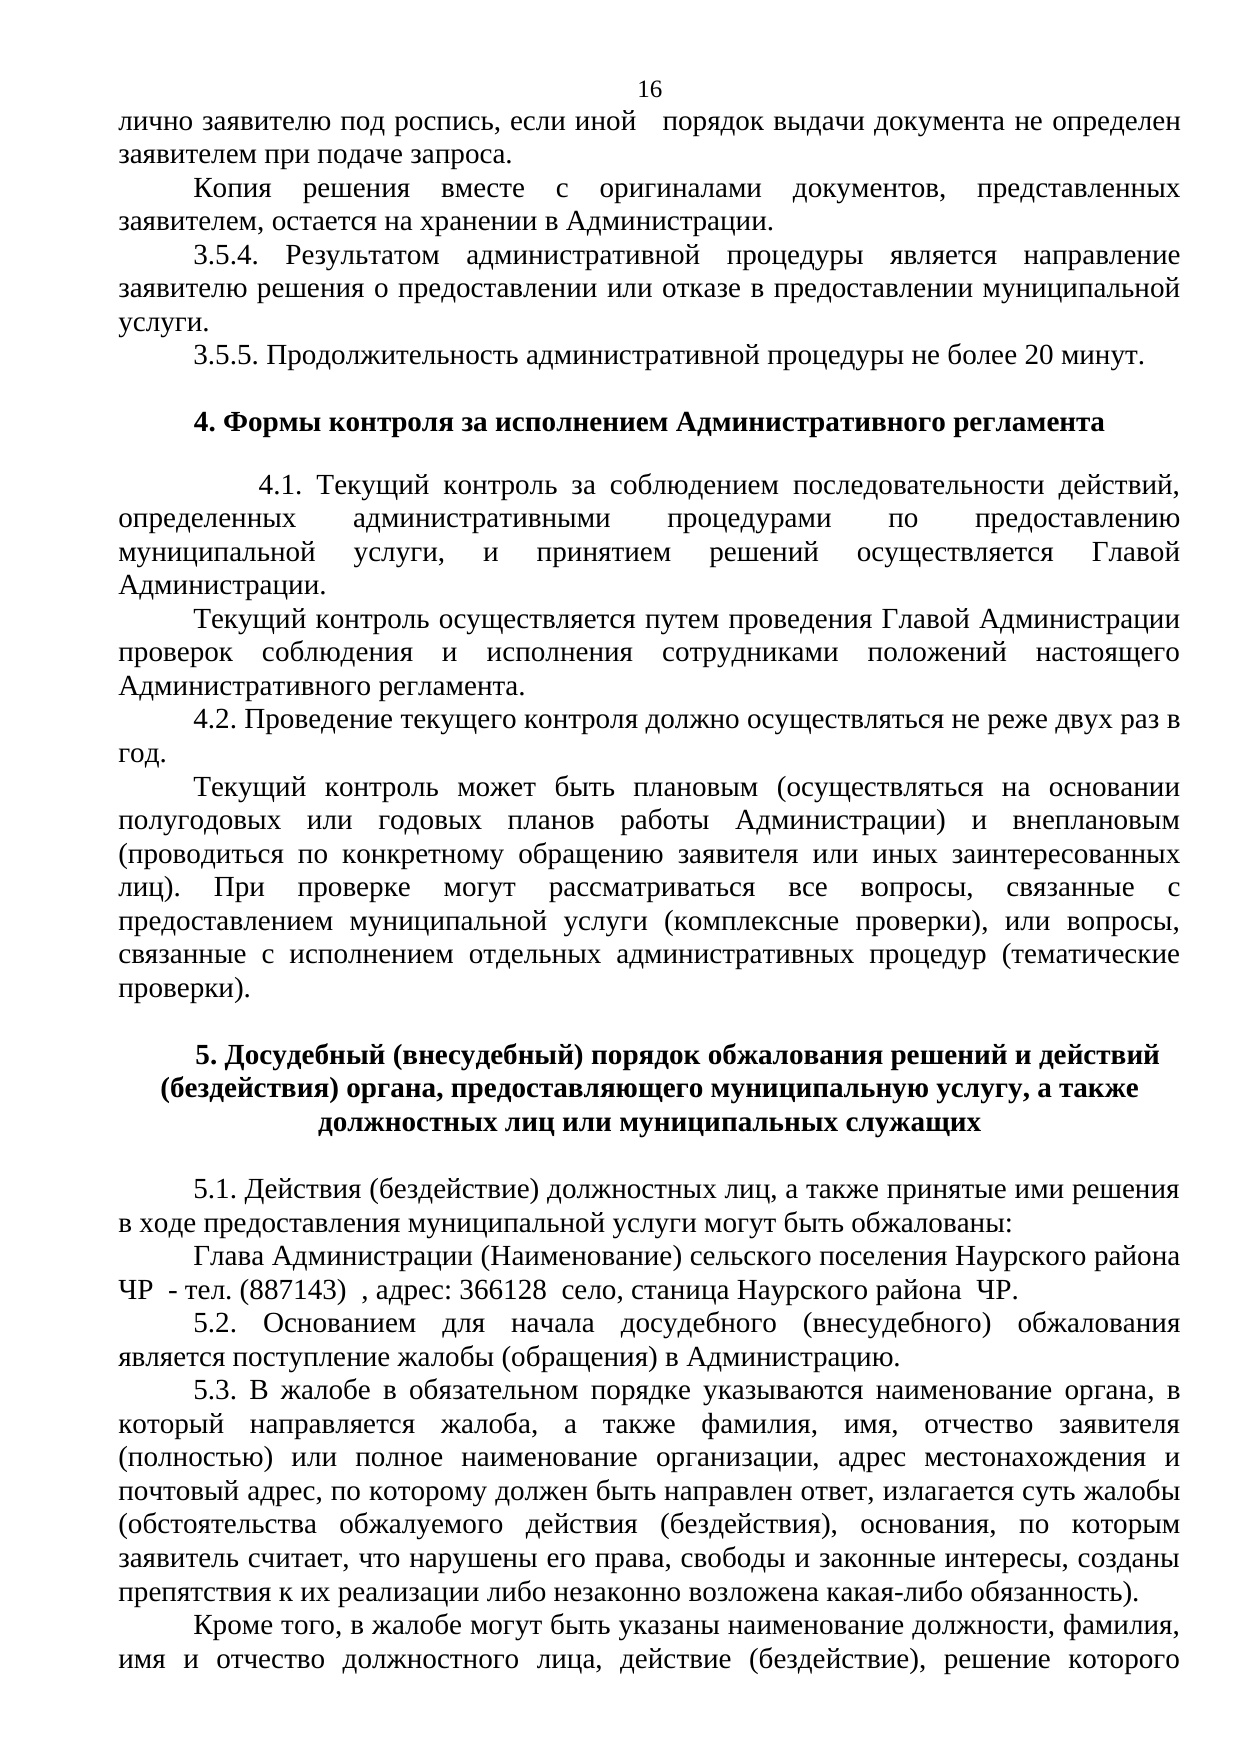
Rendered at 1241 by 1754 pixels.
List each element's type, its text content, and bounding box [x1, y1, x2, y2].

text 4. Формы контроля за исполнением Административного регламента [118, 404, 1181, 438]
text Глава Администрации (Наименование) сельского поселения Наурского района ЧР - тел. (887143) , адрес: 366128 село, станица Наурского района ЧР. [118, 1238, 1181, 1305]
text 4.1. Текущий контроль за соблюдением последовательности действий, определенных административными процедурами по предоставлению муниципальной услуги, и принятием решений осуществляется Главой Администрации. [118, 467, 1181, 601]
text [118, 1607, 1181, 1674]
text 3.5.4. Результатом административной процедуры является направление заявителю решения о предоставлении или отказе в предоставлении муниципальной услуги. [118, 237, 1181, 337]
text 5.3. В жалобе в обязательном порядке указываются наименование органа, в который направляется жалоба, а также фамилия, имя, отчество заявителя (полностью) или полное наименование организации, адрес местонахождения и почтовый адрес, по которому должен быть направлен ответ, излагается суть жалобы (обстоятельства обжалуемого действия (бездействия), основания, по которым заявитель считает, что нарушены его права, свободы и законные интересы, созданы препятствия к их реализации либо незаконно возложена какая-либо обязанность). [118, 1372, 1181, 1607]
text 5. Досудебный (внесудебный) порядок обжалования решений и действий (бездействия) органа, предоставляющего муниципальную услугу, а также должностных лиц или муниципальных служащих [118, 1037, 1181, 1138]
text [118, 103, 1181, 170]
text Копия решения вместе с оригиналами документов, представленных заявителем, остается на хранении в Администрации. [118, 170, 1181, 237]
text Текущий контроль осуществляется путем проведения Главой Администрации проверок соблюдения и исполнения сотрудниками положений настоящего Административного регламента. [118, 601, 1181, 702]
text 3.5.5. Продолжительность административной процедуры не более 20 минут. [118, 337, 1181, 371]
text 4.2. Проведение текущего контроля должно осуществляться не реже двух раз в год. [118, 702, 1181, 769]
text 5.1. Действия (бездействие) должностных лиц, а также принятые ими решения в ходе предоставления муниципальной услуги могут быть обжалованы: [118, 1171, 1181, 1238]
text 5.2. Основанием для начала досудебного (внесудебного) обжалования является поступление жалобы (обращения) в Администрацию. [118, 1305, 1181, 1372]
text Текущий контроль может быть плановым (осуществляться на основании полугодовых или годовых планов работы Администрации) и внеплановым (проводиться по конкретному обращению заявителя или иных заинтересованных лиц). При проверке могут рассматриваться все вопросы, связанные с предоставлением муниципальной услуги (комплексные проверки), или вопросы, связанные с исполнением отдельных административных процедур (тематические проверки). [118, 769, 1181, 1003]
